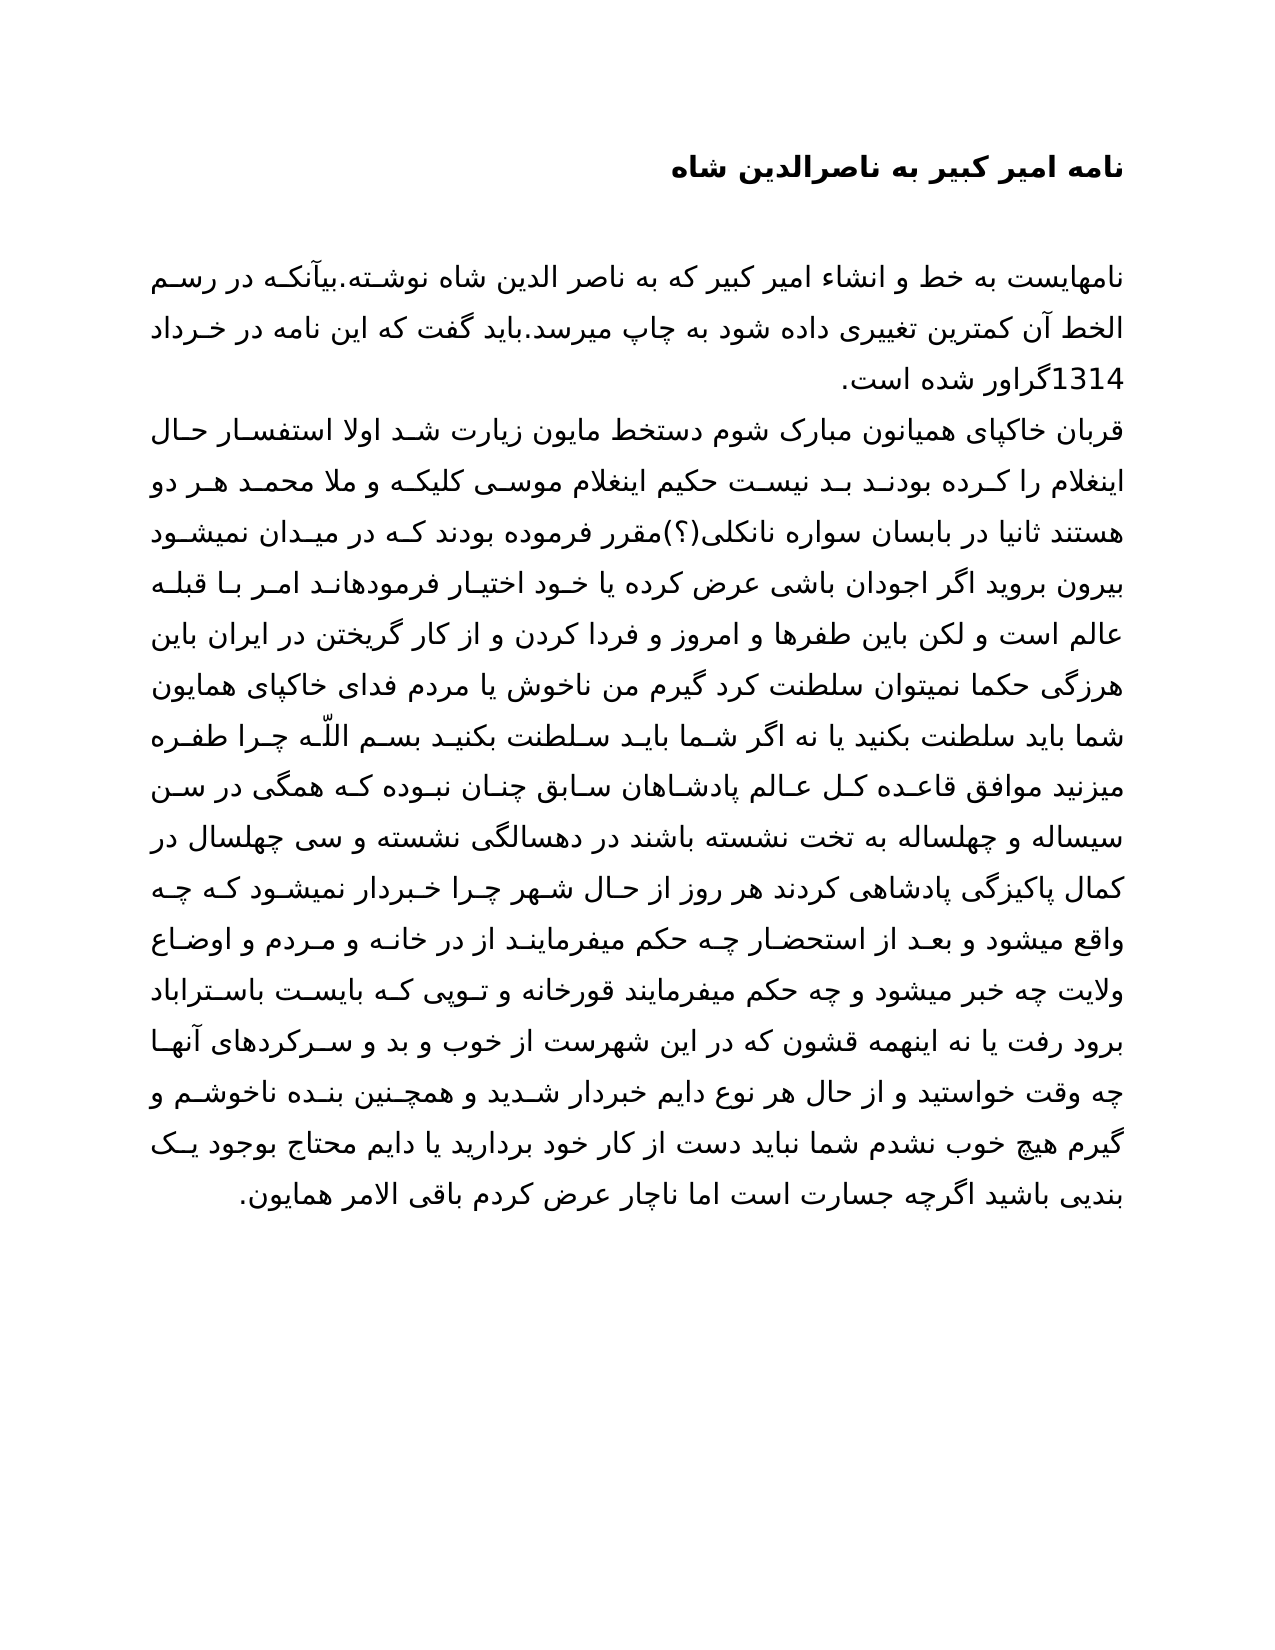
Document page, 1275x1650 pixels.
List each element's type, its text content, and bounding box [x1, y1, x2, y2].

text نامه‏ایست به خط و انشاء امیر کبیر که به ناصر الدین شاه نوشته.بی‏آنکه در رسم الخط آن کمترین تغییری داده شود به چاپ می‏رسد.باید گفت که این‏ نامه در خرداد 1314گراور شده است. [150, 260, 1125, 396]
text نامه امیر کبیر به ناصرالدین شاه [150, 150, 1125, 184]
text قربان خاکپای همیانون مبارک شوم دستخط مایون زیارت شد اولا استفسار حال اینغلام را کرده بودند بد نیست حکیم اینغلام موسی کلیکه و ملا محمد هر دو هستند ثانیا در باب‏سان سواره نانکلی(؟)مقرر فرموده بودند که در میدان‏ نمیشود بیرون بروید اگر اجودان باشی عرض کرده یا خود اختیار فرموده‏اند امر با قبله عالم است و لکن باین طفرها و امروز و فردا کردن و از کار گریختن در ایران‏ باین هرزگی حکما نمیتوان سلطنت کرد گیرم من ناخوش یا مردم فدای‏ خاکپای همایون شما باید سلطنت بکنید یا نه اگر شما باید سلطنت بکنید بسم اللّه چرا طفره میزنید موافق قاعده کل عالم پادشاهان سابق چنان نبوده که‏ همگی در سن سی‏ساله و چهل‏ساله به تخت نشسته باشند در ده‏سالگی نشسته و سی‏ چهل‏سال در کمال پاکیزگی پادشاهی کردند هر روز از حال شهر چرا خبردار نمیشود که چه واقع میشود و بعد از استحضار چه حکم میفرمایند از در خانه‏ و مردم و اوضاع ولایت چه خبر میشود و چه حکم میفرمایند قورخانه و توپی‏ که بایست باستراباد برود رفت یا نه اینهمه قشون که در این شهرست از خوب و بد و سرکردهای آنها چه وقت خواستید و از حال هر نوع دایم خبردار شدید و همچنین‏ بنده ناخوشم و گیرم هیچ خوب نشدم شما نباید دست از کار خود بردارید یا دایم‏ محتاج بوجود یک بندیی باشید اگرچه جسارت است اما ناچار عرض کردم باقی‏ الامر همایون. [150, 413, 1125, 1211]
